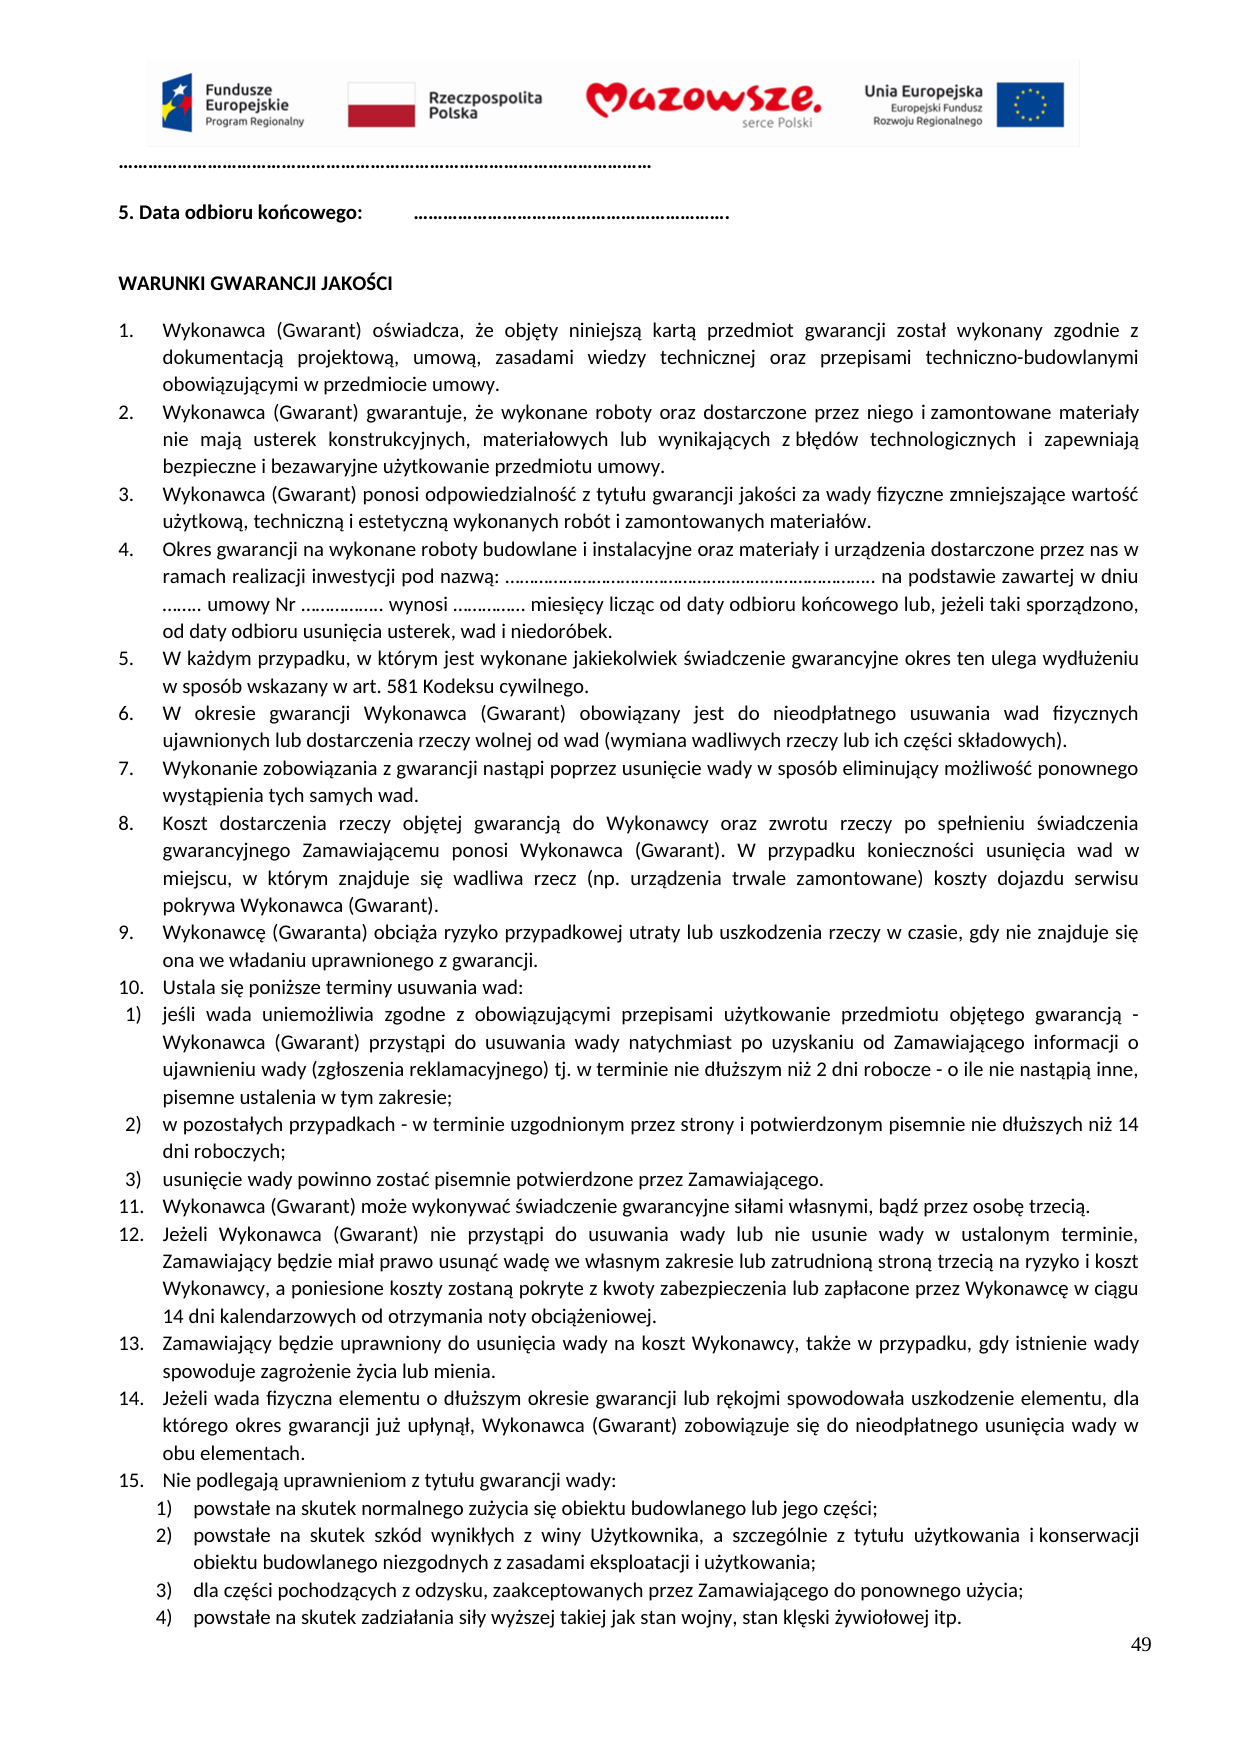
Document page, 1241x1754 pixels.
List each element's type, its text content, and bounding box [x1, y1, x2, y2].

list W każdym przypadku, w którym jest wykonane jakiekolwiek świadczenie gwarancyjne okres ten ulega wydłużeniu w sposób wskazany w art. 581 Kodeksu cywilnego. [118, 646, 1139, 698]
list dla części pochodzących z odzysku, zaakceptowanych przez Zamawiającego do ponownego użycia; [156, 1577, 1139, 1602]
list Wykonawcę (Gwaranta) obciąża ryzyko przypadkowej utraty lub uszkodzenia rzeczy w czasie, gdy nie znajduje się ona we władaniu uprawnionego z gwarancji. [118, 919, 1139, 972]
list W okresie gwarancji Wykonawca (Gwarant) obowiązany jest do nieodpłatnego usuwania wad fizycznych ujawnionych lub dostarczenia rzeczy wolnej od wad (wymiana wadliwych rzeczy lub ich części składowych). [118, 700, 1139, 753]
list Ustala się poniższe terminy usuwania wad: [118, 974, 1139, 1000]
list Jeżeli Wykonawca (Gwarant) nie przystąpi do usuwania wady lub nie usunie wady w ustalonym terminie, Zamawiający będzie miał prawo usunąć wadę we własnym zakresie lub zatrudnioną stroną trzecią na ryzyko i koszt Wykonawcy, a poniesione koszty zostaną pokryte z kwoty zabezpieczenia lub zapłacone przez Wykonawcę w ciągu 14 dni kalendarzowych od otrzymania noty obciążeniowej. [118, 1221, 1139, 1328]
list Wykonawca (Gwarant) może wykonywać świadczenie gwarancyjne siłami własnymi, bądź przez osobę trzecią. [118, 1193, 1139, 1219]
list Wykonanie zobowiązania z gwarancji nastąpi poprzez usunięcie wady w sposób eliminujący możliwość ponownego wystąpienia tych samych wad. [118, 755, 1139, 808]
list Okres gwarancji na wykonane roboty budowlane i instalacyjne oraz materiały i urządzenia dostarczone przez nas w ramach realizacji inwestycji pod nazwą: ………………………………………………………………….. na podstawie zawartej w dniu …….. umowy Nr …………….. wynosi …………… miesięcy licząc od daty odbioru końcowego lub, jeżeli taki sporządzono, od daty odbioru usunięcia usterek, wad i niedoróbek. [118, 536, 1139, 643]
list powstałe na skutek zadziałania siły wyższej takiej jak stan wojny, stan klęski żywiołowej itp. [156, 1604, 1139, 1630]
list Jeżeli wada fizyczna elementu o dłuższym okresie gwarancji lub rękojmi spowodowała uszkodzenie elementu, dla którego okres gwarancji już upłynął, Wykonawca (Gwarant) zobowiązuje się do nieodpłatnego usunięcia wady w obu elementach. [118, 1385, 1139, 1465]
list jeśli wada uniemożliwia zgodne z obowiązującymi przepisami użytkowanie przedmiotu objętego gwarancją - Wykonawca (Gwarant) przystąpi do usuwania wady natychmiast po uzyskaniu od Zamawiającego informacji o ujawnieniu wady (zgłoszenia reklamacyjnego) tj. w terminie nie dłuższym niż 2 dni robocze - o ile nie nastąpią inne, pisemne ustalenia w tym zakresie; [125, 1002, 1139, 1109]
list Koszt dostarczenia rzeczy objętej gwarancją do Wykonawcy oraz zwrotu rzeczy po spełnieniu świadczenia gwarancyjnego Zamawiającemu ponosi Wykonawca (Gwarant). W przypadku konieczności usunięcia wad w miejscu, w którym znajduje się wadliwa rzecz (np. urządzenia trwale zamontowane) koszty dojazdu serwisu pokrywa Wykonawca (Gwarant). [118, 810, 1139, 917]
list Wykonawca (Gwarant) gwarantuje, że wykonane roboty oraz dostarczone przez niego i zamontowane materiały nie mają usterek konstrukcyjnych, materiałowych lub wynikających z błędów technologicznych i zapewniają bezpieczne i bezawaryjne użytkowanie przedmiotu umowy. [118, 399, 1139, 479]
list powstałe na skutek szkód wynikłych z winy Użytkownika, a szczególnie z tytułu użytkowania i konserwacji obiektu budowlanego niezgodnych z zasadami eksploatacji i użytkowania; [156, 1522, 1139, 1575]
text 5. Data odbioru końcowego: ………………………………………………………. [118, 199, 1139, 224]
picture [132, 59, 1137, 148]
list Zamawiający będzie uprawniony do usunięcia wady na koszt Wykonawcy, także w przypadku, gdy istnienie wady spowoduje zagrożenie życia lub mienia. [118, 1330, 1139, 1383]
list Wykonawca (Gwarant) oświadcza, że objęty niniejszą kartą przedmiot gwarancji został wykonany zgodnie z dokumentacją projektową, umową, zasadami wiedzy technicznej oraz przepisami techniczno-budowlanymi obowiązującymi w przedmiocie umowy. [118, 317, 1139, 397]
text ……………………………………………………………………………………………… [118, 148, 1139, 173]
text WARUNKI GWARANCJI JAKOŚCI [118, 271, 1139, 296]
list powstałe na skutek normalnego zużycia się obiektu budowlanego lub jego części; [156, 1495, 1139, 1520]
list Wykonawca (Gwarant) ponosi odpowiedzialność z tytułu gwarancji jakości za wady fizyczne zmniejszające wartość użytkową, techniczną i estetyczną wykonanych robót i zamontowanych materiałów. [118, 481, 1139, 534]
list Nie podlegają uprawnieniom z tytułu gwarancji wady: [118, 1467, 1139, 1493]
list w pozostałych przypadkach - w terminie uzgodnionym przez strony i potwierdzonym pisemnie nie dłuższych niż 14 dni roboczych; [125, 1111, 1139, 1164]
list usunięcie wady powinno zostać pisemnie potwierdzone przez Zamawiającego. [125, 1166, 1139, 1191]
